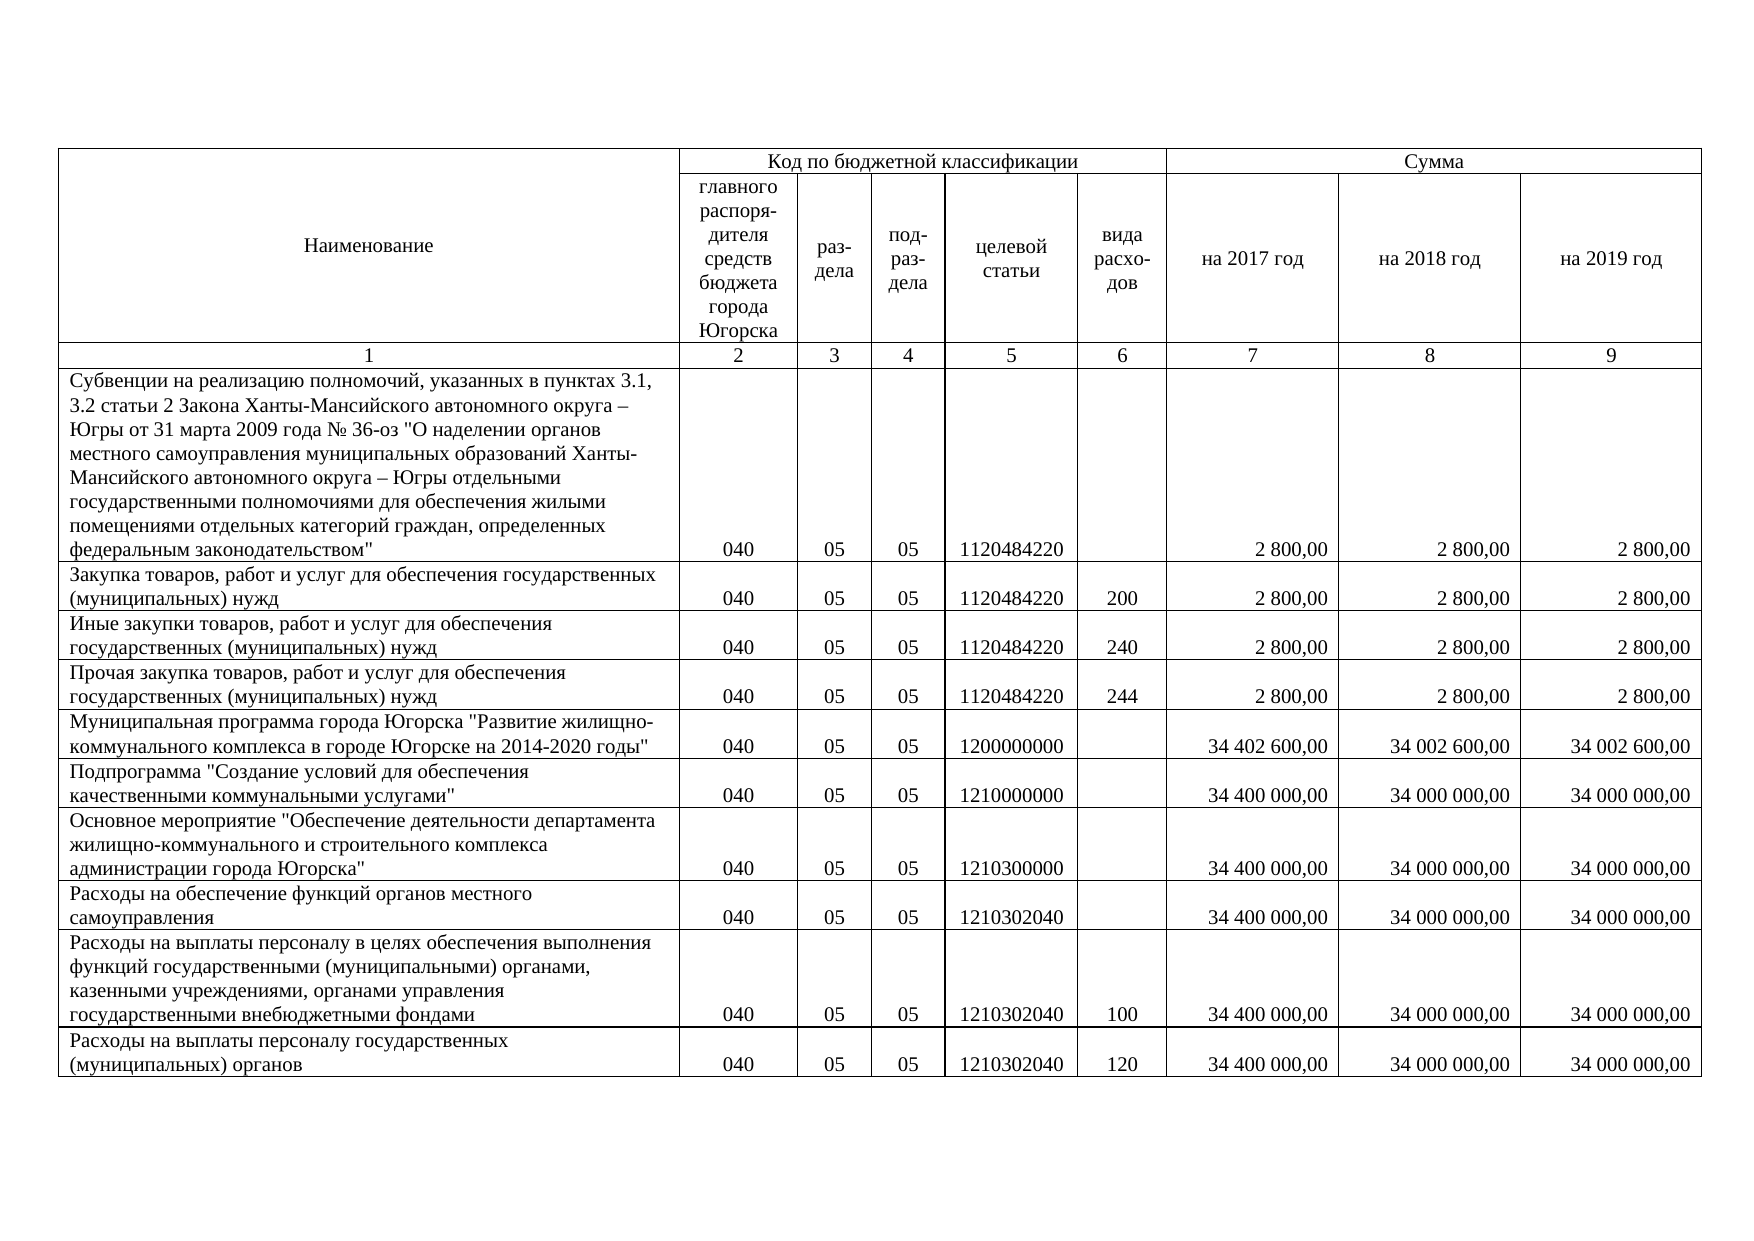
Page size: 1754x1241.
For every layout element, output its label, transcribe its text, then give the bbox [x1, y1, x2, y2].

table_cell 3 [798, 343, 871, 367]
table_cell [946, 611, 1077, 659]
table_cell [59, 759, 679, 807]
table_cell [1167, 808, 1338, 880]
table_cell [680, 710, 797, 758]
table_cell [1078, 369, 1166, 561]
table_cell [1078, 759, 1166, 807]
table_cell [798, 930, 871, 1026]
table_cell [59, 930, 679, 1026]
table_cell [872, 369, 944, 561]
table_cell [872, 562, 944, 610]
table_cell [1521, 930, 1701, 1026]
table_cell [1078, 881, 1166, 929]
table_cell на 2019 год [1521, 174, 1701, 342]
table_cell на 2018 год [1339, 174, 1520, 342]
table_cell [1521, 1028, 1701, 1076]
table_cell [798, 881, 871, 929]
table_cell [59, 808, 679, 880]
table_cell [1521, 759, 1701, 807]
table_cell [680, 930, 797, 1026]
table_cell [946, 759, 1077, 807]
table_cell 4 [872, 343, 944, 367]
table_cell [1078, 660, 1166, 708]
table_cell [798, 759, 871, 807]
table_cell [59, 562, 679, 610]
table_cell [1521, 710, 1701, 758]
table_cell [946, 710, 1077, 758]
table_cell вида расхо-дов [1078, 174, 1166, 342]
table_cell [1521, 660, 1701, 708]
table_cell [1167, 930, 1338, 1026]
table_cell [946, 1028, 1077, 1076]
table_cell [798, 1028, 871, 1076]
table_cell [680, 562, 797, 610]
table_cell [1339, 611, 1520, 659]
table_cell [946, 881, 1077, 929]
table_cell целевой статьи [946, 174, 1077, 342]
table_cell 2 [680, 343, 797, 367]
table_header Сумма [1167, 149, 1701, 173]
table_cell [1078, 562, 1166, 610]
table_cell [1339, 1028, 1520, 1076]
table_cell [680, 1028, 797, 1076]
table_cell 1 [59, 343, 679, 367]
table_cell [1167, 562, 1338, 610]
table_cell 9 [1521, 343, 1701, 367]
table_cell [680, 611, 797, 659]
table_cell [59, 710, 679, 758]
table_header Наименование [59, 149, 679, 342]
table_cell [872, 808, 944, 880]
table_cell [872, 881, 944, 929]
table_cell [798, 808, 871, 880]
table_cell 5 [946, 343, 1077, 367]
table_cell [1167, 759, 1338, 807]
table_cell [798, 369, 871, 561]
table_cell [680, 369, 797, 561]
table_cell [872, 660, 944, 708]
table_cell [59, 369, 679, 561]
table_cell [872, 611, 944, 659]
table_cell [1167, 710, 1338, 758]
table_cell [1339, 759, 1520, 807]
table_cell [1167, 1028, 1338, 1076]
table_header Код по бюджетной классификации [680, 149, 1166, 173]
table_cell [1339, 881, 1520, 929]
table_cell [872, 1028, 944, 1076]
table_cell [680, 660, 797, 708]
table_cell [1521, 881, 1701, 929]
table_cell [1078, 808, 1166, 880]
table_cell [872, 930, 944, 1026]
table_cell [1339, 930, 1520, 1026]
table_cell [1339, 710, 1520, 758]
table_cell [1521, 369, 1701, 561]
table_cell раз-дела [798, 174, 871, 342]
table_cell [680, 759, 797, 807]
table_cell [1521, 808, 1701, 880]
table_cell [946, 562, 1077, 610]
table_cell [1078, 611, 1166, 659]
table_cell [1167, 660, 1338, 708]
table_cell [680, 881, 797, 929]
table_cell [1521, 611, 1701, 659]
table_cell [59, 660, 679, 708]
table_cell под-раз-дела [872, 174, 944, 342]
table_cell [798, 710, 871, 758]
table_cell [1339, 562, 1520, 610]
table_cell 7 [1167, 343, 1338, 367]
table_cell 6 [1078, 343, 1166, 367]
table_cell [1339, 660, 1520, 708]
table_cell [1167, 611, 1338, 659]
table_cell главного распоря-дителя средств бюджета города Югорска [680, 174, 797, 342]
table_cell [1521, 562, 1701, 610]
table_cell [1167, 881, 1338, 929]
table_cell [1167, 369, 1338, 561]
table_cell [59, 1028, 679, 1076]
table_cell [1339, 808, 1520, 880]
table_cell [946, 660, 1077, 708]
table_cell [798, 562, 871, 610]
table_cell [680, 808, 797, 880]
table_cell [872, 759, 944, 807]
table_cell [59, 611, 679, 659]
table_cell 8 [1339, 343, 1520, 367]
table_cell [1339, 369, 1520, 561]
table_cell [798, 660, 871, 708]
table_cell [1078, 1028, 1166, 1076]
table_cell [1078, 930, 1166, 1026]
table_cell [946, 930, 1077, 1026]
table_cell на 2017 год [1167, 174, 1338, 342]
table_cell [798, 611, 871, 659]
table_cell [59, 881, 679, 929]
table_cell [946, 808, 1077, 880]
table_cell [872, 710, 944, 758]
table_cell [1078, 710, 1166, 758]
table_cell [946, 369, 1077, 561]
